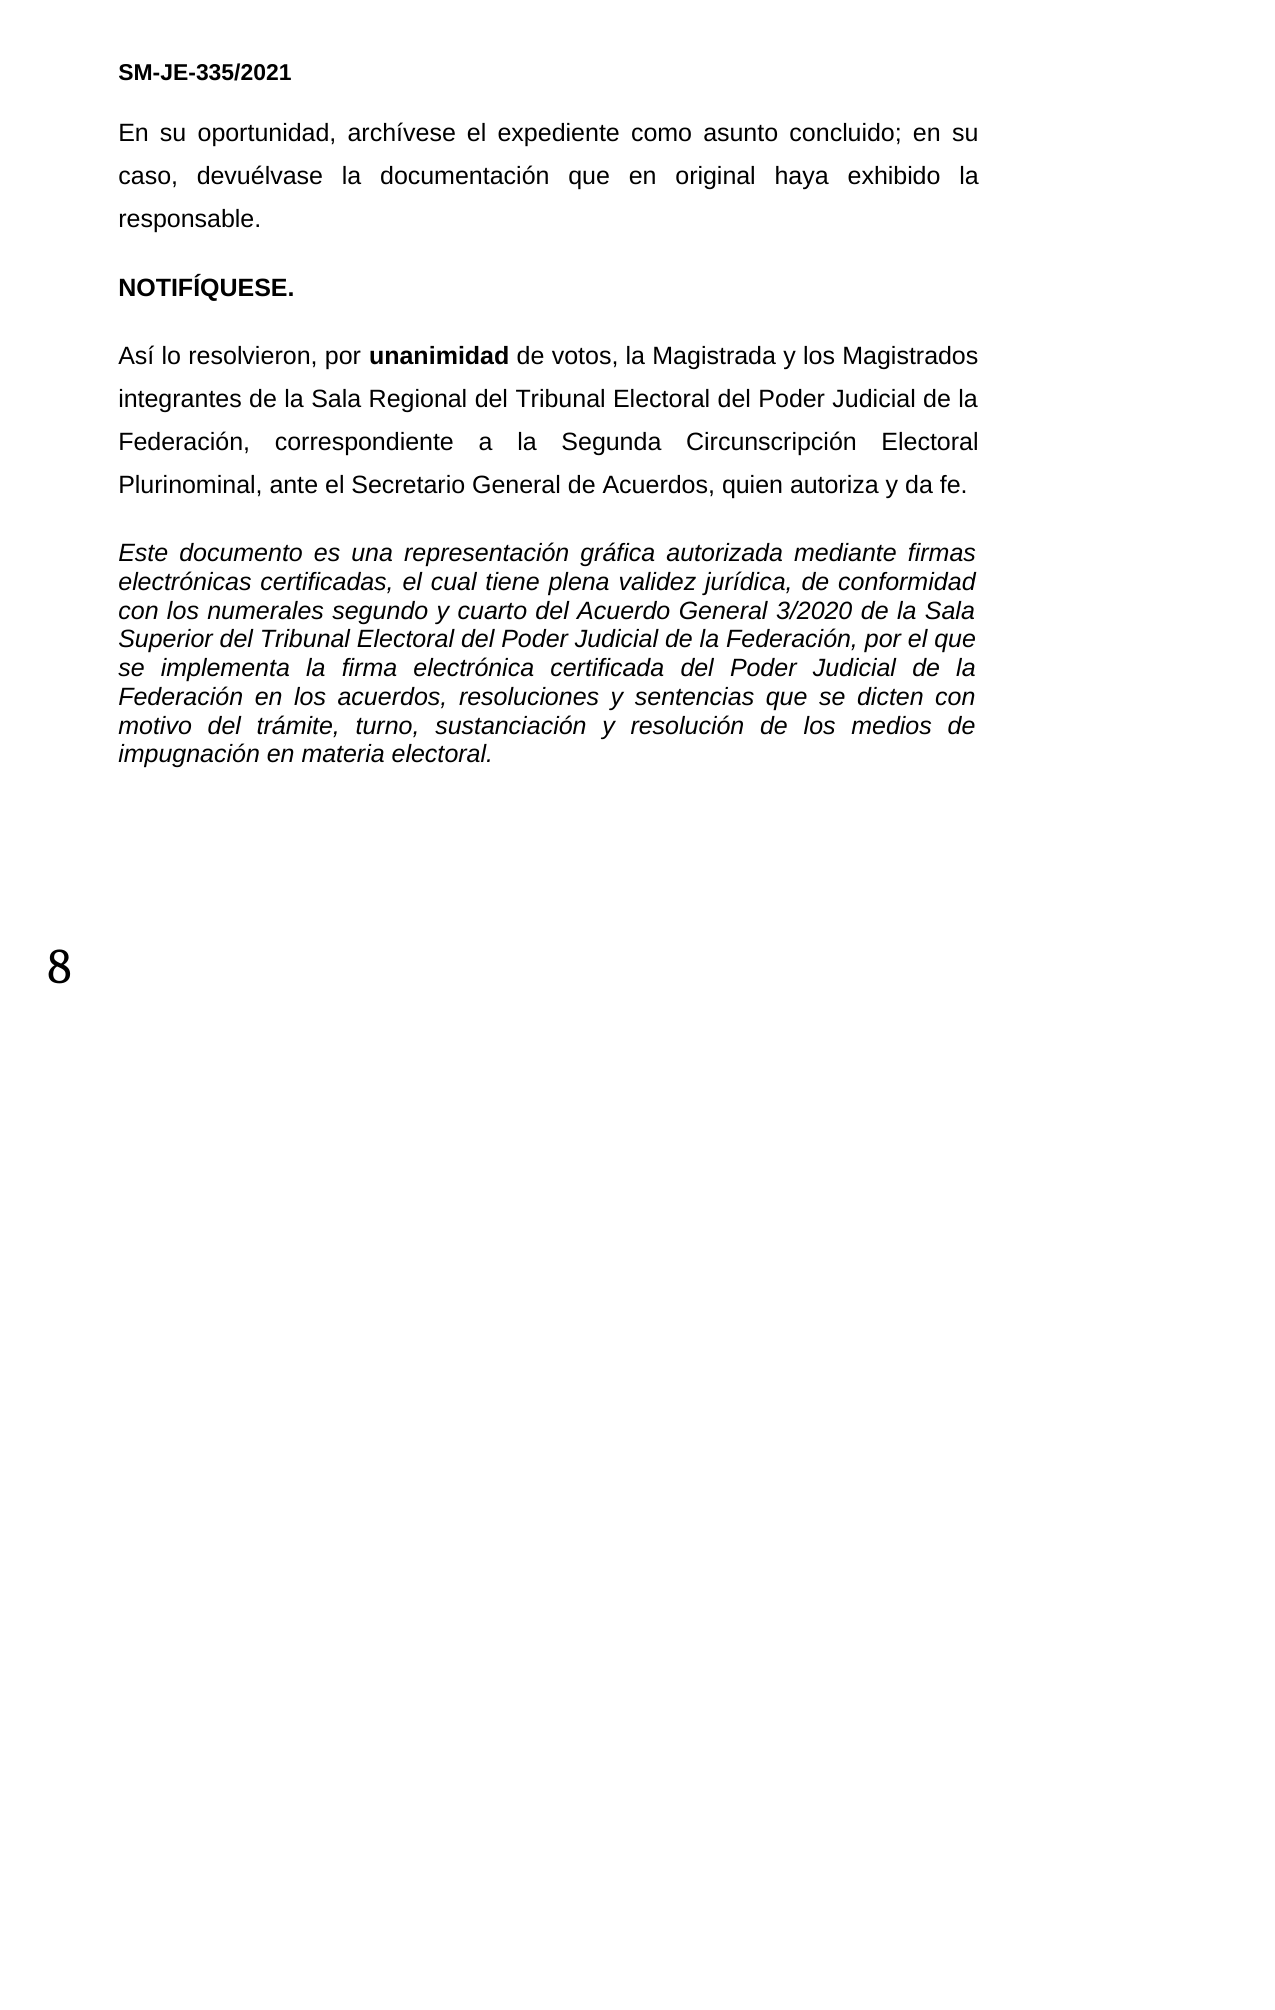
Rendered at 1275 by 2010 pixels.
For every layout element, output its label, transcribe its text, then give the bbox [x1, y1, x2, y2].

text Así lo resolvieron, por unanimidad de votos, la Magistrada y los Magistrados integrantes de la Sala Regional del Tribunal Electoral del Poder Judicial de la Federación, correspondiente a la Segunda Circunscripción Electoral Plurinominal, ante el Secretario General de Acuerdos, quien autoriza y da fe. [118, 341, 980, 499]
text NOTIFÍQUESE. [118, 272, 980, 301]
text Este documento es una representación gráfica autorizada mediante firmas electrónicas certificadas, el cual tiene plena validez jurídica, de conformidad con los numerales segundo y cuarto del Acuerdo General 3/2020 de la Sala Superior del Tribunal Electoral del Poder Judicial de la Federación, por el que se implementa la firma electrónica certificada del Poder Judicial de la Federación en los acuerdos, resoluciones y sentencias que se dicten con motivo del trámite, turno, sustanciación y resolución de los medios de impugnación en materia electoral. [118, 538, 980, 768]
text En su oportunidad, archívese el expediente como asunto concluido; en su caso, devuélvase la documentación que en original haya exhibido la responsable. [118, 118, 980, 233]
